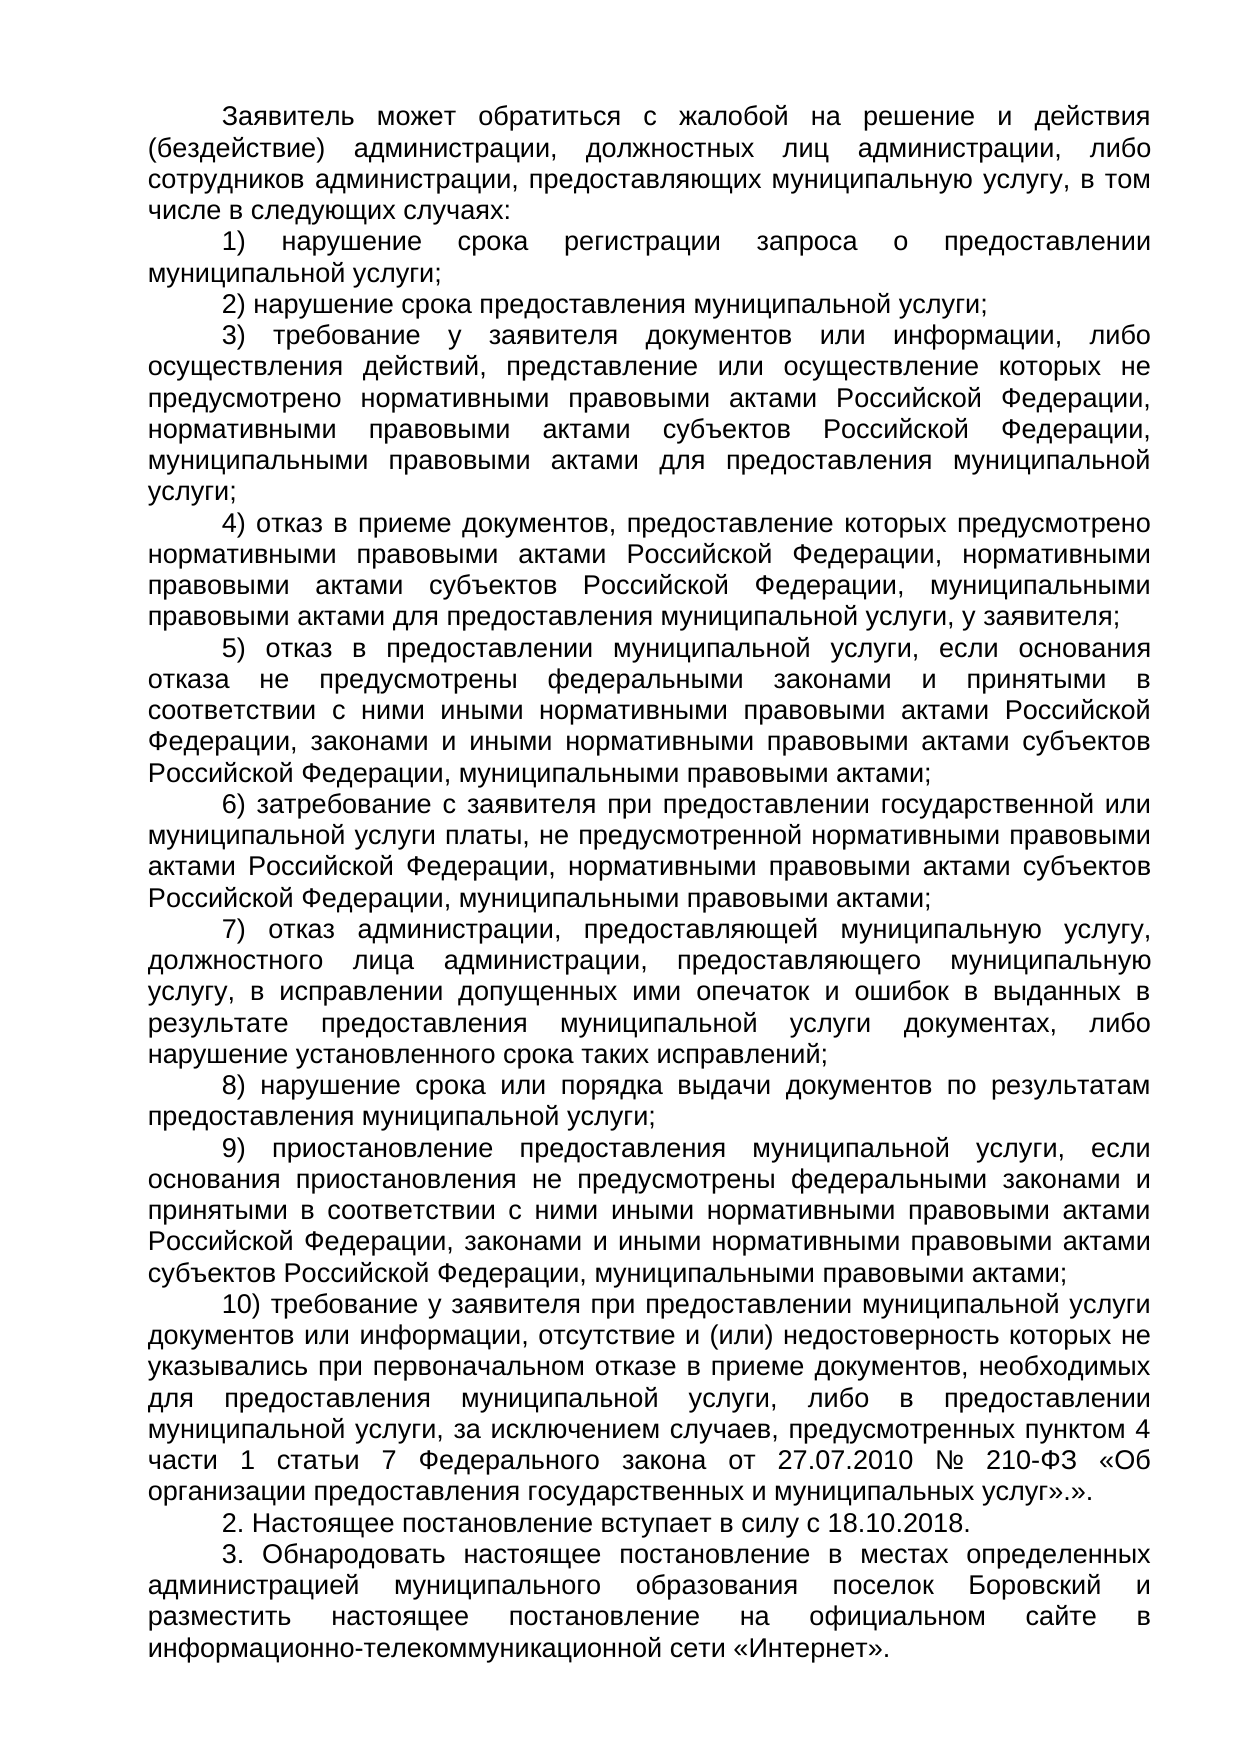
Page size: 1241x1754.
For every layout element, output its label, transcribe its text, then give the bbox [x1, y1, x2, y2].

text 3. Обнародовать настоящее постановление в местах определенных администрацией муниципального образования поселок Боровский и разместить настоящее постановление на официальном сайте в информационно-телекоммуникационной сети «Интернет». [148, 1538, 1152, 1663]
text 6) затребование с заявителя при предоставлении государственной или муниципальной услуги платы, не предусмотренной нормативными правовыми актами Российской Федерации, нормативными правовыми актами субъектов Российской Федерации, муниципальными правовыми актами; [148, 788, 1152, 913]
text 8) нарушение срока или порядка выдачи документов по результатам предоставления муниципальной услуги; [148, 1069, 1152, 1132]
text 2. Настоящее постановление вступает в силу с 18.10.2018. [148, 1507, 1152, 1538]
text 9) приостановление предоставления муниципальной услуги, если основания приостановления не предусмотрены федеральными законами и принятыми в соответствии с ними иными нормативными правовыми актами Российской Федерации, законами и иными нормативными правовыми актами субъектов Российской Федерации, муниципальными правовыми актами; [148, 1132, 1152, 1288]
text 5) отказ в предоставлении муниципальной услуги, если основания отказа не предусмотрены федеральными законами и принятыми в соответствии с ними иными нормативными правовыми актами Российской Федерации, законами и иными нормативными правовыми актами субъектов Российской Федерации, муниципальными правовыми актами; [148, 632, 1152, 788]
text 1) нарушение срока регистрации запроса о предоставлении муниципальной услуги; [148, 225, 1152, 288]
text 3) требование у заявителя документов или информации, либо осуществления действий, представление или осуществление которых не предусмотрено нормативными правовыми актами Российской Федерации, нормативными правовыми актами субъектов Российской Федерации, муниципальными правовыми актами для предоставления муниципальной услуги; [148, 319, 1152, 507]
text 2) нарушение срока предоставления муниципальной услуги; [148, 288, 1152, 319]
text Заявитель может обратиться с жалобой на решение и действия (бездействие) администрации, должностных лиц администрации, либо сотрудников администрации, предоставляющих муниципальную услугу, в том числе в следующих случаях: [148, 100, 1152, 225]
text 4) отказ в приеме документов, предоставление которых предусмотрено нормативными правовыми актами Российской Федерации, нормативными правовыми актами субъектов Российской Федерации, муниципальными правовыми актами для предоставления муниципальной услуги, у заявителя; [148, 507, 1152, 632]
text 10) требование у заявителя при предоставлении муниципальной услуги документов или информации, отсутствие и (или) недостоверность которых не указывались при первоначальном отказе в приеме документов, необходимых для предоставления муниципальной услуги, либо в предоставлении муниципальной услуги, за исключением случаев, предусмотренных пунктом 4 части 1 статьи 7 Федерального закона от 27.07.2010 № 210-ФЗ «Об организации предоставления государственных и муниципальных услуг».». [148, 1288, 1152, 1507]
text 7) отказ администрации, предоставляющей муниципальную услугу, должностного лица администрации, предоставляющего муниципальную услугу, в исправлении допущенных ими опечаток и ошибок в выданных в результате предоставления муниципальной услуги документах, либо нарушение установленного срока таких исправлений; [148, 913, 1152, 1069]
